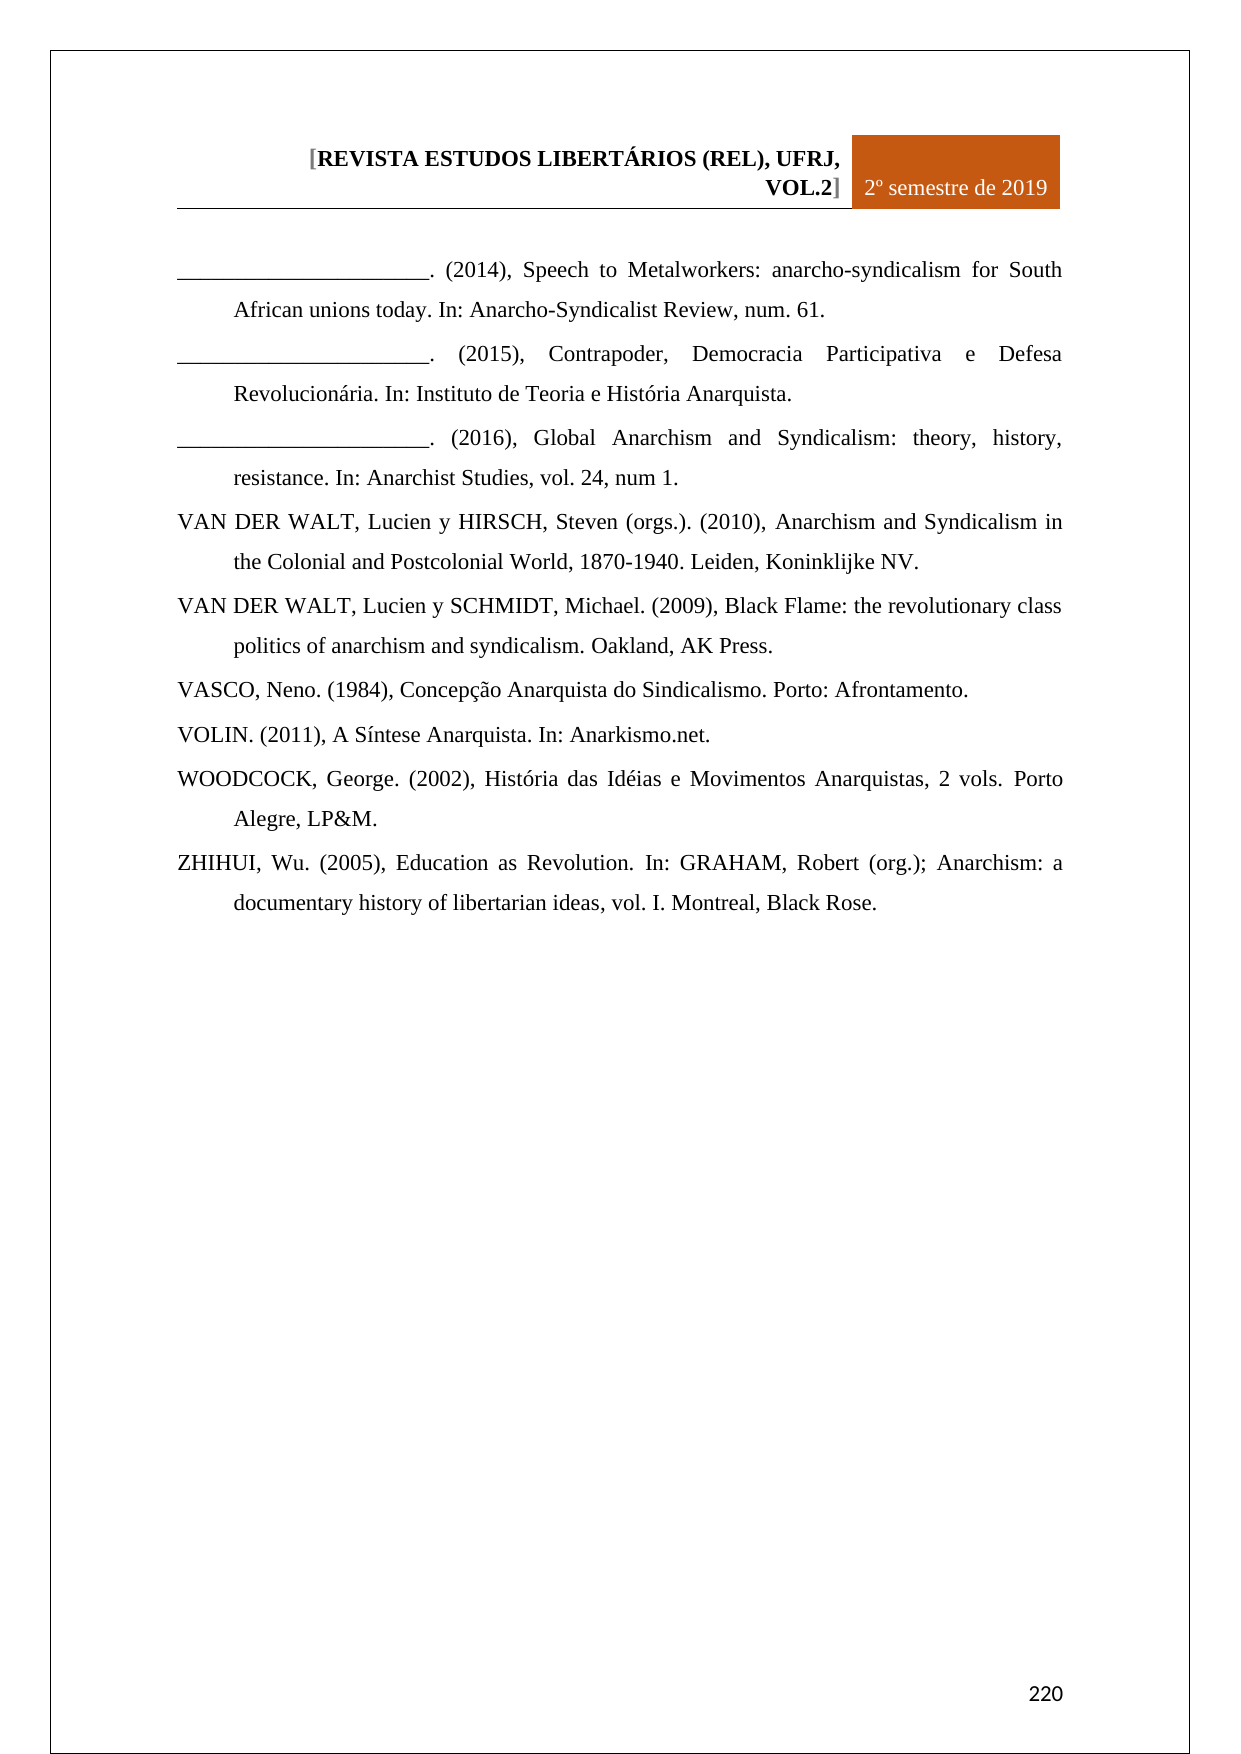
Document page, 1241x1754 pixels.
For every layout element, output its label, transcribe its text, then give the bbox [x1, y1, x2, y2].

text VOLIN. (2011), A Síntese Anarquista. In: Anarkismo.net. [177, 721, 1063, 747]
text ______________________. (2014), Speech to Metalworkers: anarcho-syndicalism for South African unions today. In: Anarcho-Syndicalist Review, num. 61. [177, 257, 1063, 322]
text ______________________. (2015), Contrapoder, Democracia Participativa e Defesa Revolucionária. In: Instituto de Teoria e História Anarquista. [177, 341, 1063, 406]
text VASCO, Neno. (1984), Concepção Anarquista do Sindicalismo. Porto: Afrontamento. [177, 676, 1063, 703]
text VAN DER WALT, Lucien y HIRSCH, Steven (orgs.). (2010), Anarchism and Syndicalism in the Colonial and Postcolonial World, 1870-1940. Leiden, Koninklijke NV. [177, 508, 1063, 574]
text VAN DER WALT, Lucien y SCHMIDT, Michael. (2009), Black Flame: the revolutionary class politics of anarchism and syndicalism. Oakland, AK Press. [177, 592, 1063, 658]
text ______________________. (2016), Global Anarchism and Syndicalism: theory, history, resistance. In: Anarchist Studies, vol. 24, num 1. [177, 424, 1063, 490]
text WOODCOCK, George. (2002), História das Idéias e Movimentos Anarquistas, 2 vols. Porto Alegre, LP&M. [177, 765, 1063, 831]
text ZHIHUI, Wu. (2005), Education as Revolution. In: GRAHAM, Robert (org.); Anarchism: a documentary history of libertarian ideas, vol. I. Montreal, Black Rose. [177, 849, 1063, 915]
